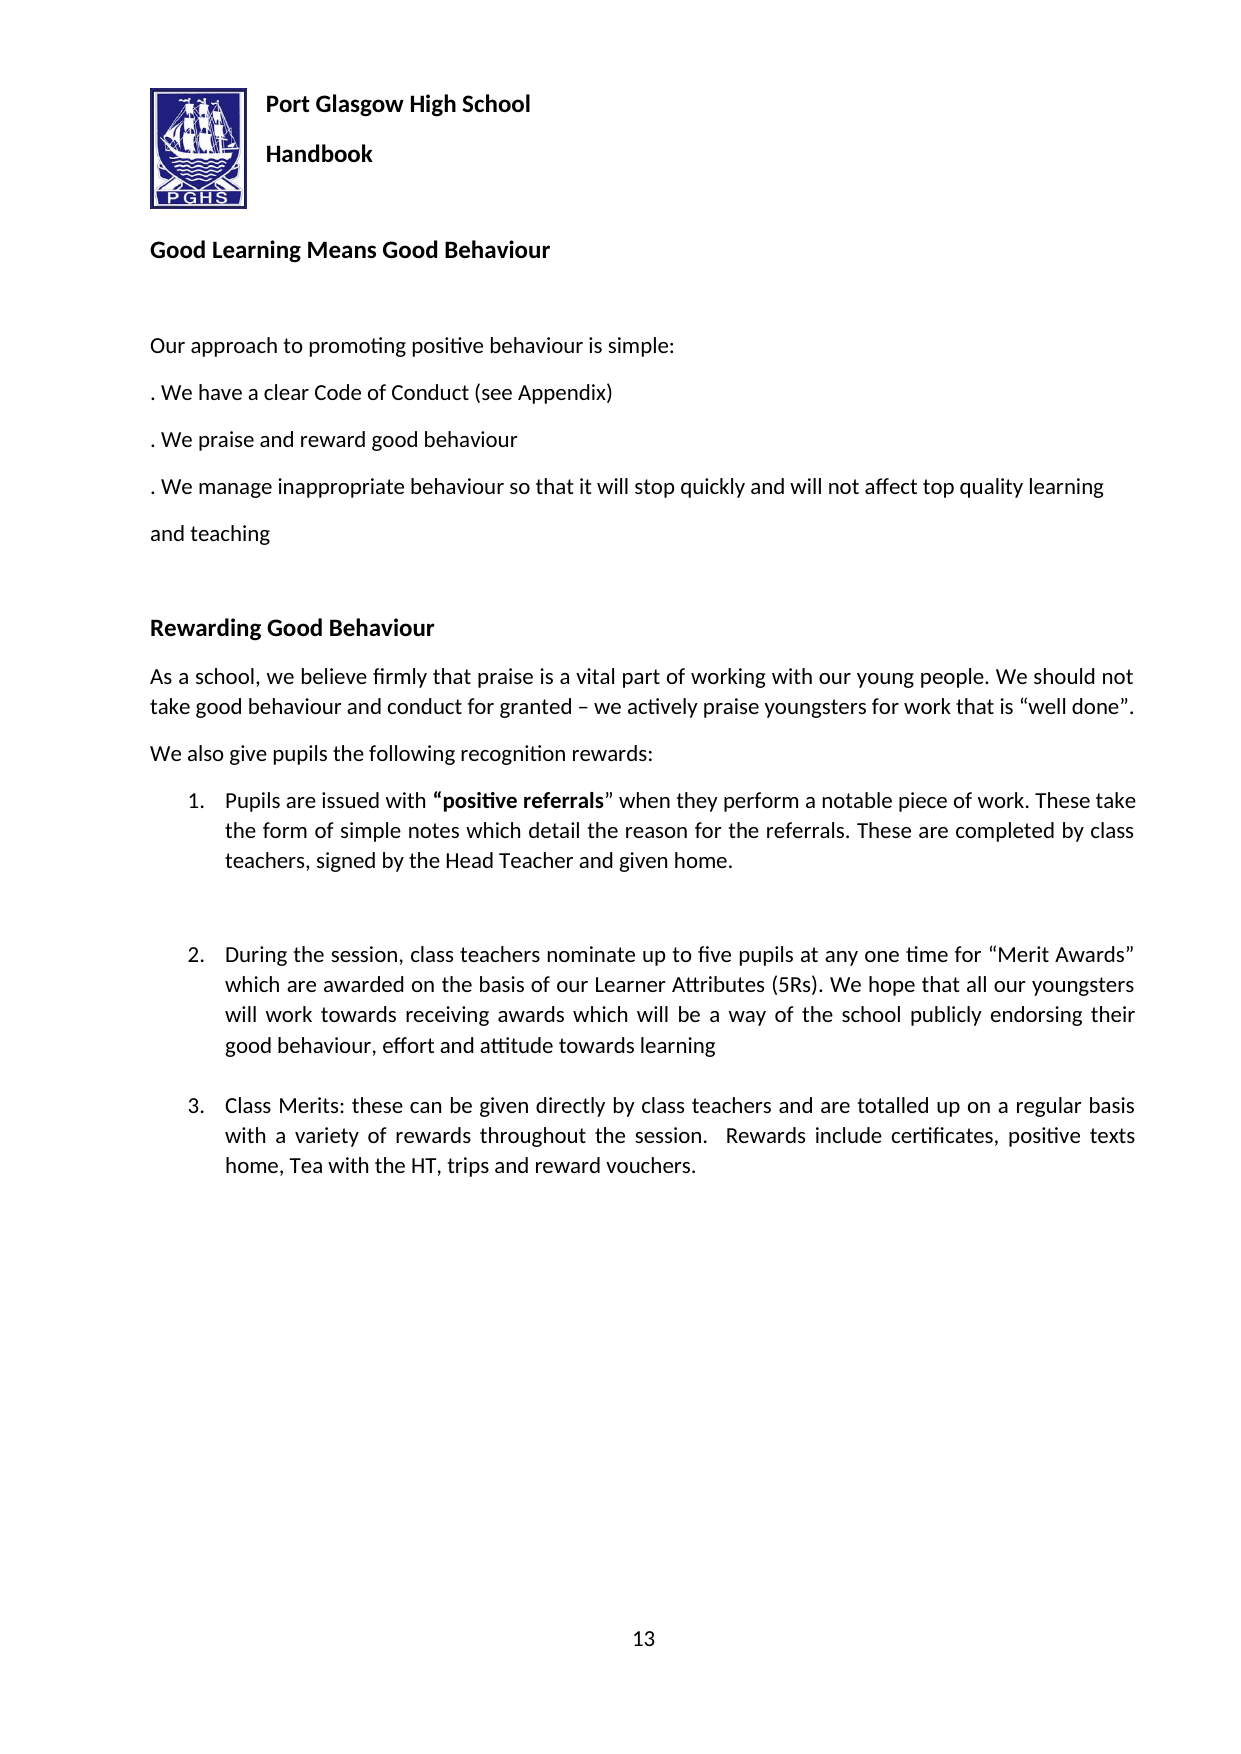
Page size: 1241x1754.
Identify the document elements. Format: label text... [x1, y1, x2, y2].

list During the session, class teachers nominate up to five pupils at any one time for “Merit Awards” which are awarded on the basis of our Learner Attributes (5Rs). We hope that all our youngsters will work towards receiving awards which will be a way of the school publicly endorsing their good behaviour, effort and attitude towards learning [187, 940, 1137, 1059]
text and teaching [150, 519, 1137, 547]
text . We praise and reward good behaviour [150, 425, 1137, 453]
text . We manage inappropriate behaviour so that it will stop quickly and will not affect top quality learning [150, 472, 1137, 500]
text Port Glasgow High School [247, 89, 1137, 119]
list Class Merits: these can be given directly by class teachers and are totalled up on a regular basis with a variety of rewards throughout the session. Rewards include certificates, positive texts home, Tea with the HT, trips and reward vouchers. [187, 1091, 1137, 1179]
text We also give pupils the following recognition rewards: [150, 739, 1137, 767]
list Pupils are issued with “positive referrals” when they perform a notable piece of work. These take the form of simple notes which detail the reason for the referrals. These are completed by class teachers, signed by the Head Teacher and given home. [187, 786, 1137, 874]
text Rewarding Good Behaviour [150, 612, 1137, 643]
picture [150, 88, 247, 209]
text . We have a clear Code of Conduct (see Appendix) [150, 378, 1137, 406]
text Handbook [247, 138, 1137, 169]
text As a school, we believe firmly that praise is a vital part of working with our young people. We should not take good behaviour and conduct for granted – we actively praise youngsters for work that is “well done”. [150, 662, 1137, 720]
text Our approach to promoting positive behaviour is simple: [150, 331, 1137, 359]
text Good Learning Means Good Behaviour [150, 235, 1137, 265]
